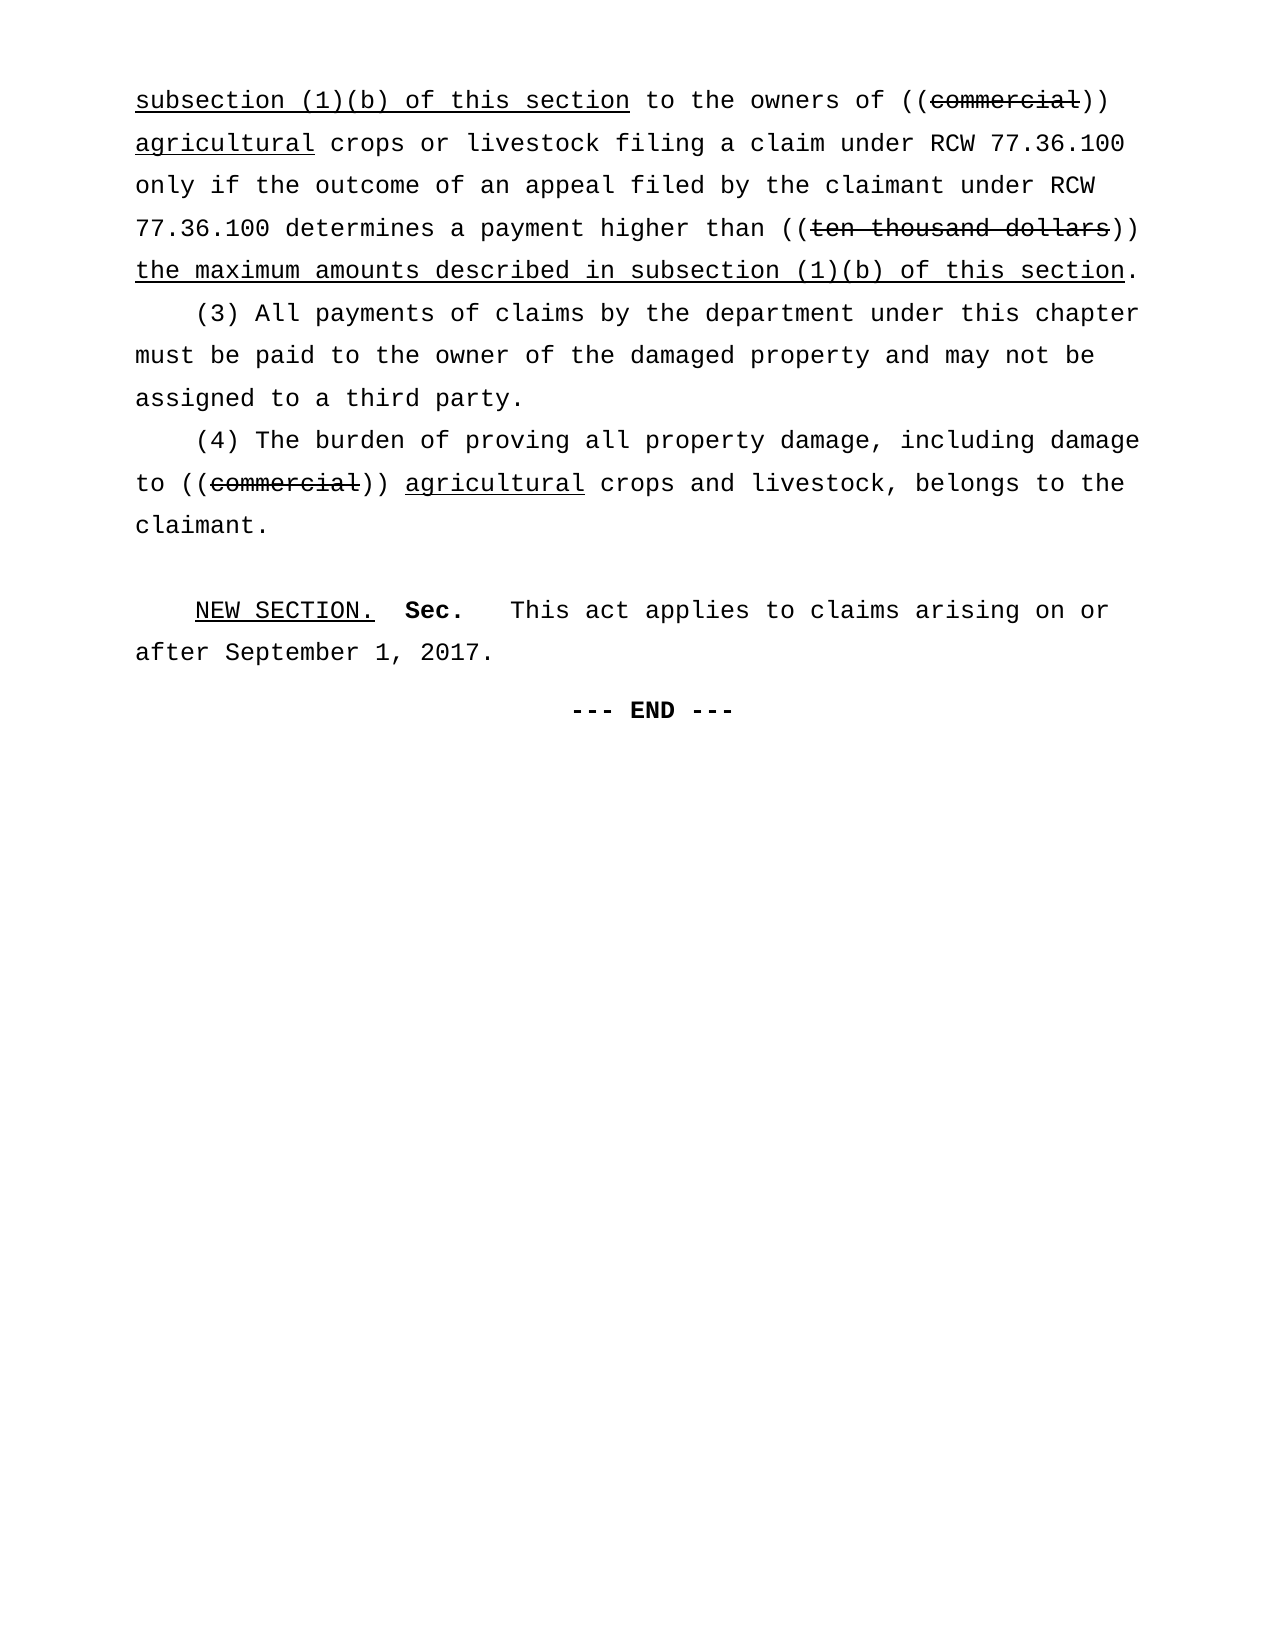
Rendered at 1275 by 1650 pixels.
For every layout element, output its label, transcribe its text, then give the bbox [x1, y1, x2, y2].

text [135, 75, 1170, 287]
text NEW SECTION. Sec. This act applies to claims arising on or after September 1, 2017. [135, 584, 1170, 669]
text --- END --- [135, 697, 1170, 726]
text (3) All payments of claims by the department under this chapter must be paid to the owner of the damaged property and may not be assigned to a third party. [135, 287, 1170, 415]
text (4) The burden of proving all property damage, including damage to ((commercial)) agricultural crops and livestock, belongs to the claimant. [135, 415, 1170, 542]
